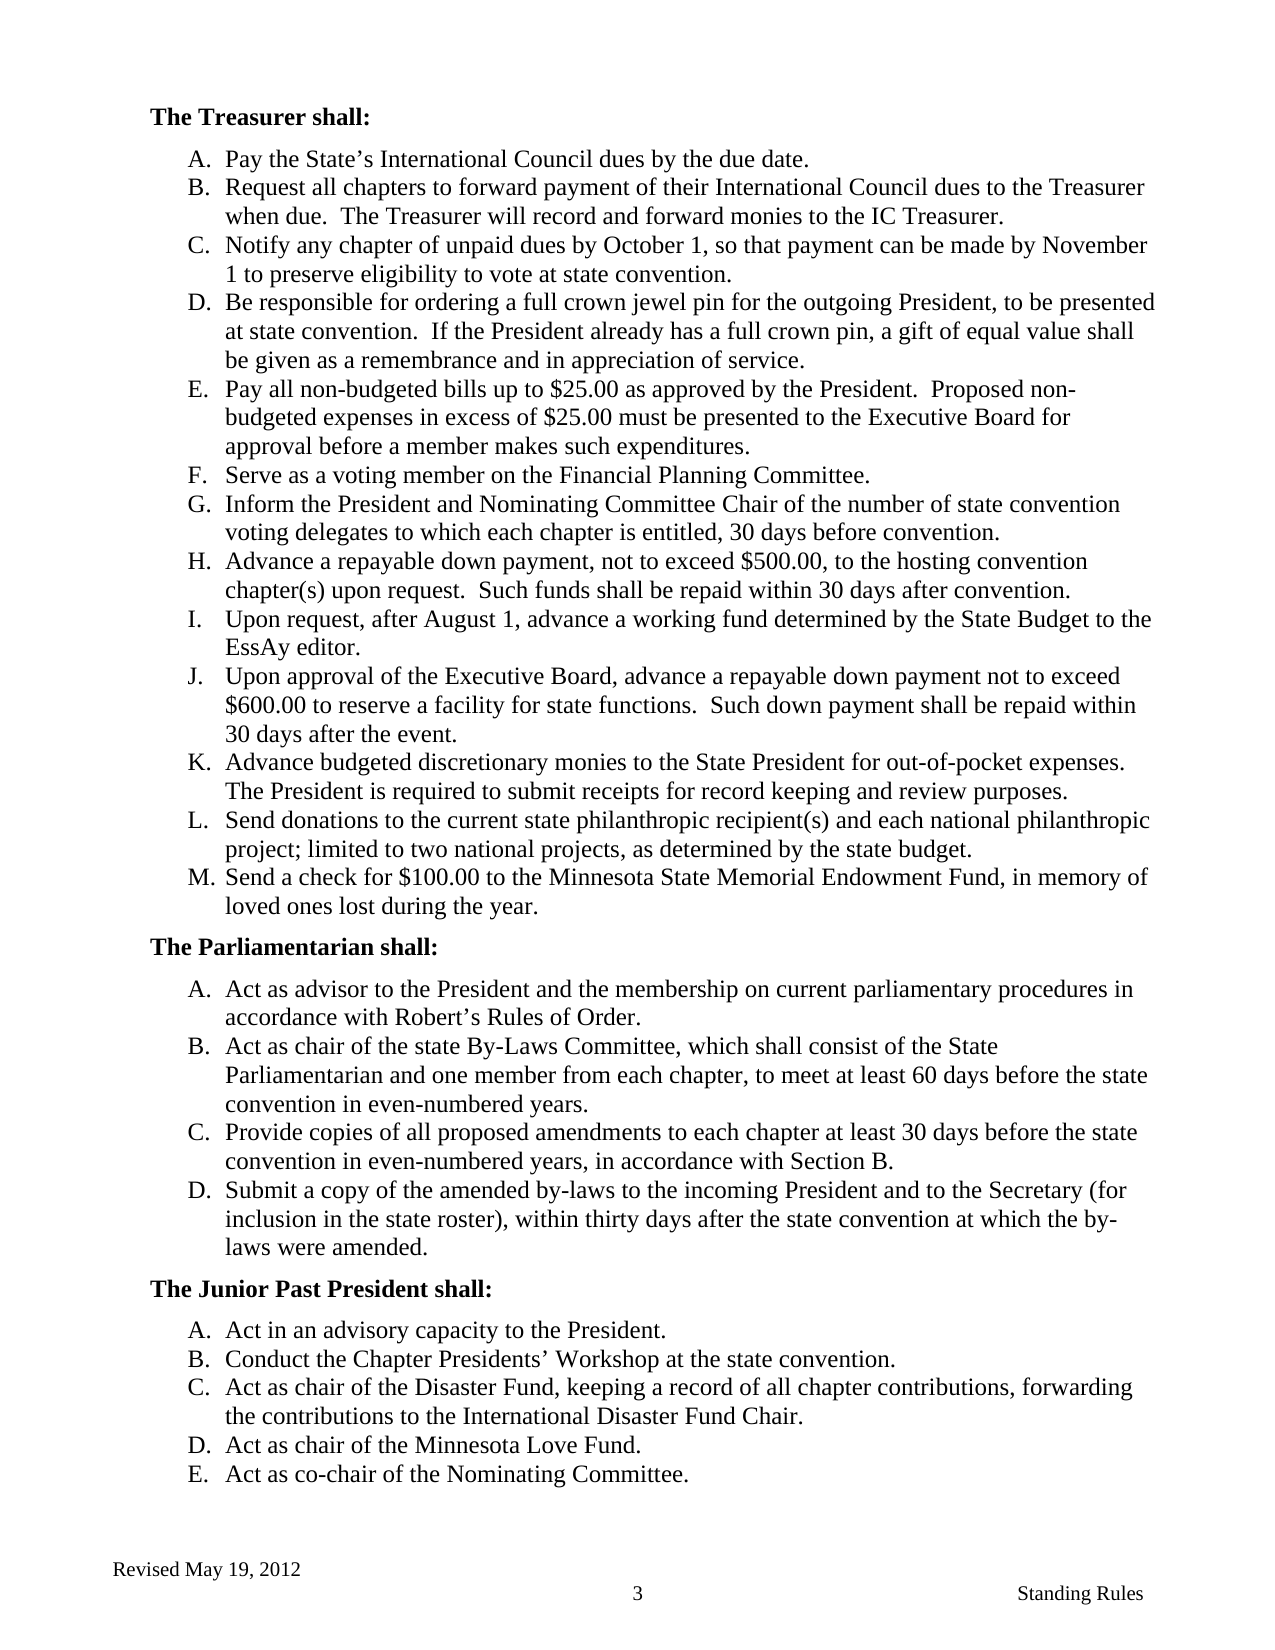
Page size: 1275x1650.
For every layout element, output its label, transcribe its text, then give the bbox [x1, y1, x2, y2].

text B. Conduct the Chapter Presidents’ Workshop at the state convention. [187, 1344, 1162, 1372]
text J. Upon approval of the Executive Board, advance a repayable down payment not to exceed $600.00 to reserve a facility for state functions. Such down payment shall be repaid within 30 days after the event. [187, 661, 1162, 747]
text B. Request all chapters to forward payment of their International Council dues to the Treasurer when due. The Treasurer will record and forward monies to the IC Treasurer. [187, 172, 1162, 230]
text E. Act as co-chair of the Nominating Committee. [187, 1459, 1162, 1487]
text D. Be responsible for ordering a full crown jewel pin for the outgoing President, to be presented at state convention. If the President already has a full crown pin, a gift of equal value shall be given as a remembrance and in appreciation of service. [187, 287, 1162, 374]
text A. Act as advisor to the President and the membership on current parliamentary procedures in accordance with Robert’s Rules of Order. [187, 974, 1162, 1031]
text K. Advance budgeted discretionary monies to the State President for out-of-pocket expenses. The President is required to submit receipts for record keeping and review purposes. [187, 747, 1162, 805]
text The Junior Past President shall: [150, 1274, 1162, 1302]
text L. Send donations to the current state philanthropic recipient(s) and each national philanthropic project; limited to two national projects, as determined by the state budget. [187, 805, 1162, 862]
text F. Serve as a voting member on the Financial Planning Committee. [187, 460, 1162, 489]
text D. Submit a copy of the amended by-laws to the incoming President and to the Secretary (for inclusion in the state roster), within thirty days after the state convention at which the by-laws were amended. [187, 1175, 1162, 1261]
text C. Notify any chapter of unpaid dues by October 1, so that payment can be made by November 1 to preserve eligibility to vote at state convention. [187, 230, 1162, 287]
text I. Upon request, after August 1, advance a working fund determined by the State Budget to the EssAy editor. [187, 604, 1162, 661]
text E. Pay all non-budgeted bills up to $25.00 as approved by the President. Proposed non-budgeted expenses in excess of $25.00 must be presented to the Executive Board for approval before a member makes such expenditures. [187, 374, 1162, 460]
text D. Act as chair of the Minnesota Love Fund. [187, 1430, 1162, 1459]
text A. Act in an advisory capacity to the President. [187, 1315, 1162, 1344]
text M. Send a check for $100.00 to the Minnesota State Memorial Endowment Fund, in memory of loved ones lost during the year. [187, 862, 1162, 920]
text A. Pay the State’s International Council dues by the due date. [187, 144, 1162, 172]
text The Treasurer shall: [150, 102, 1162, 131]
text B. Act as chair of the state By-Laws Committee, which shall consist of the State Parliamentarian and one member from each chapter, to meet at least 60 days before the state convention in even-numbered years. [187, 1031, 1162, 1117]
text G. Inform the President and Nominating Committee Chair of the number of state convention voting delegates to which each chapter is entitled, 30 days before convention. [187, 489, 1162, 546]
text C. Act as chair of the Disaster Fund, keeping a record of all chapter contributions, forwarding the contributions to the International Disaster Fund Chair. [187, 1372, 1162, 1430]
text H. Advance a repayable down payment, not to exceed $500.00, to the hosting convention chapter(s) upon request. Such funds shall be repaid within 30 days after convention. [187, 546, 1162, 604]
text The Parliamentarian shall: [150, 932, 1162, 961]
text C. Provide copies of all proposed amendments to each chapter at least 30 days before the state convention in even-numbered years, in accordance with Section B. [187, 1117, 1162, 1175]
